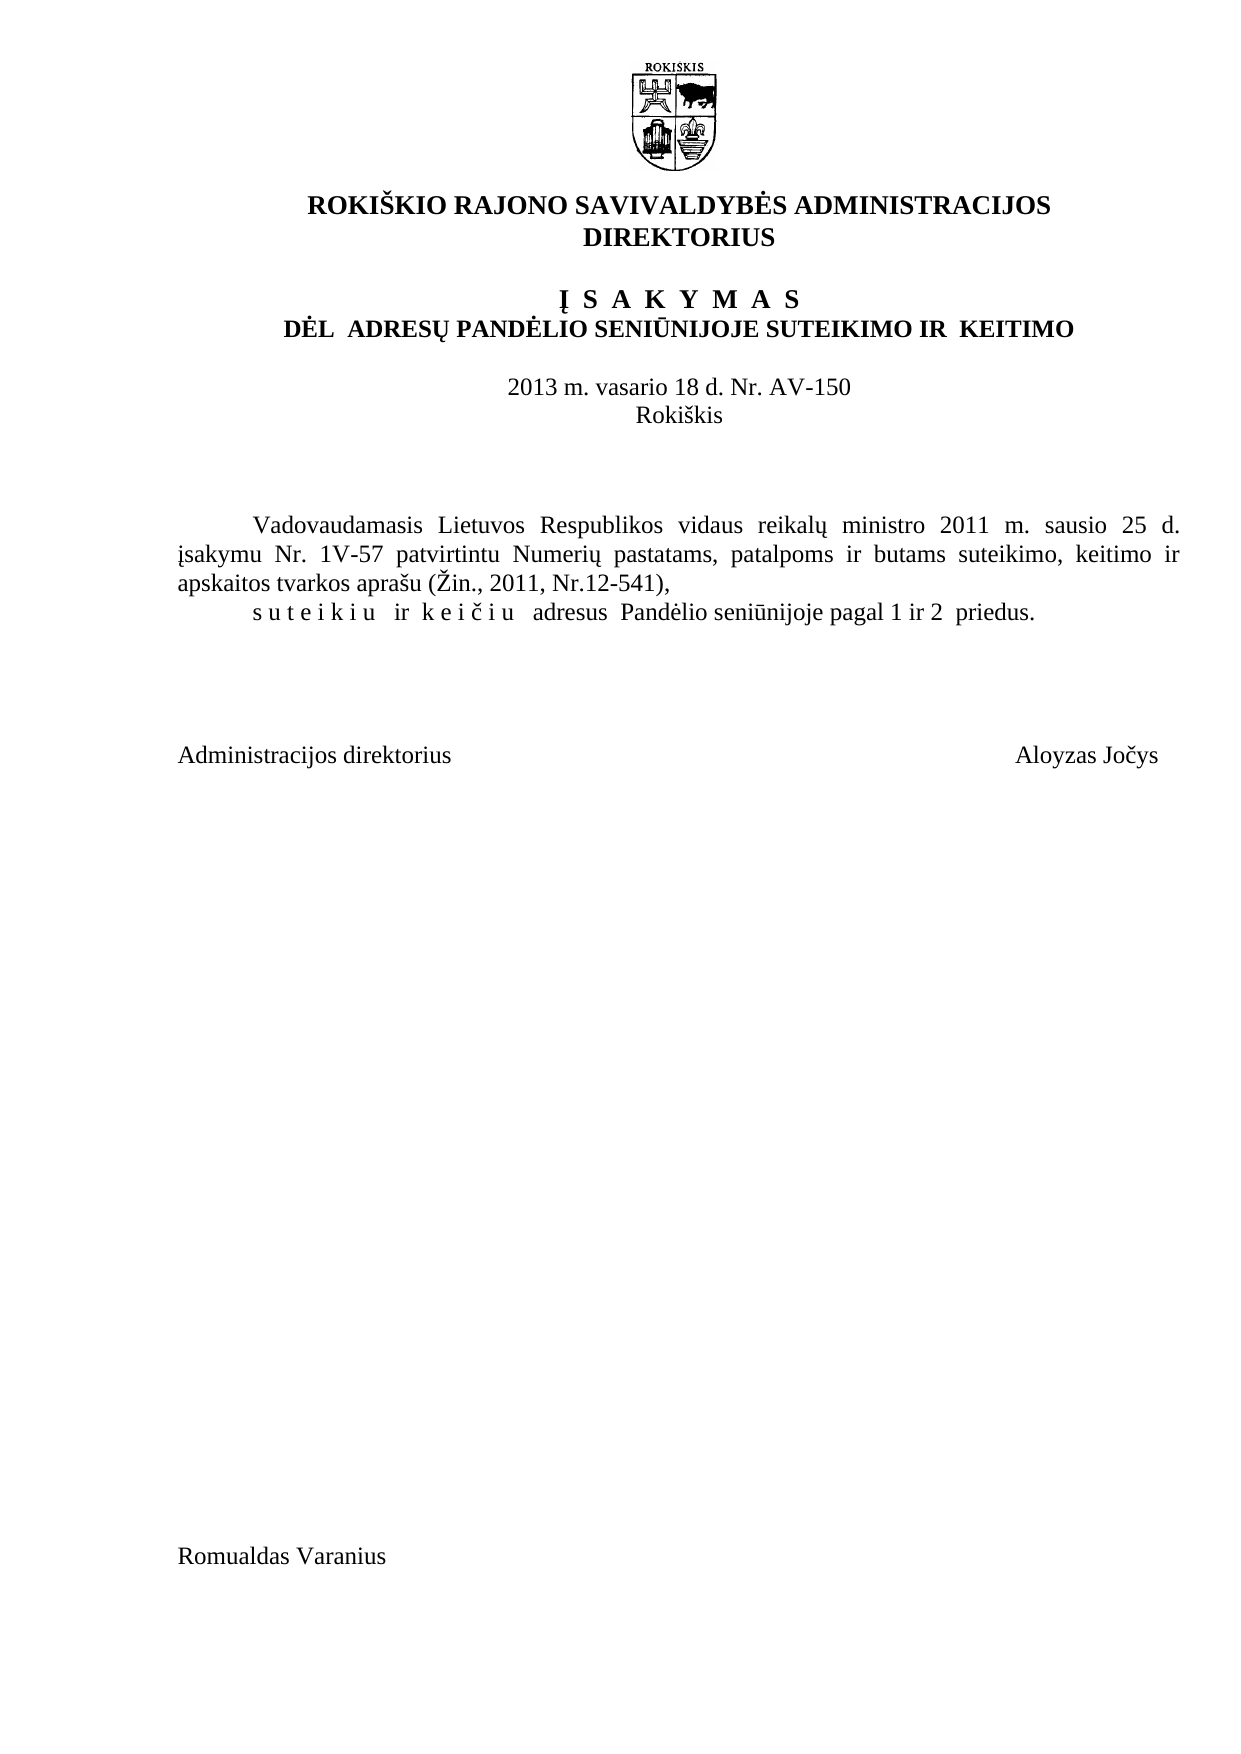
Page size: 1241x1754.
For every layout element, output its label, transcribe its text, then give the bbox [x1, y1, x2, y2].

text Administracijos direktorius Aloyzas Jočys [177, 741, 1181, 798]
text 2013 m. vasario 18 d. Nr. AV-150 [177, 372, 1181, 400]
text DĖL ADRESŲ PANDĖLIO SENIŪNIJOJE SUTEIKIMO IR KEITIMO [177, 314, 1181, 343]
text Romualdas Varanius [177, 1541, 1181, 1570]
text Rokiškis [177, 400, 1181, 429]
picture [630, 60, 718, 172]
text s u t e i k i u ir k e i č i u adresus Pandėlio seniūnijoje pagal 1 ir 2 priedus. [177, 597, 1181, 626]
text Vadovaudamasis Lietuvos Respublikos vidaus reikalų ministro 2011 m. sausio 25 d. įsakymu Nr. 1V-57 patvirtintu Numerių pastatams, patalpoms ir butams suteikimo, keitimo ir apskaitos tvarkos aprašu (Žin., 2011, Nr.12-541), [177, 511, 1181, 597]
